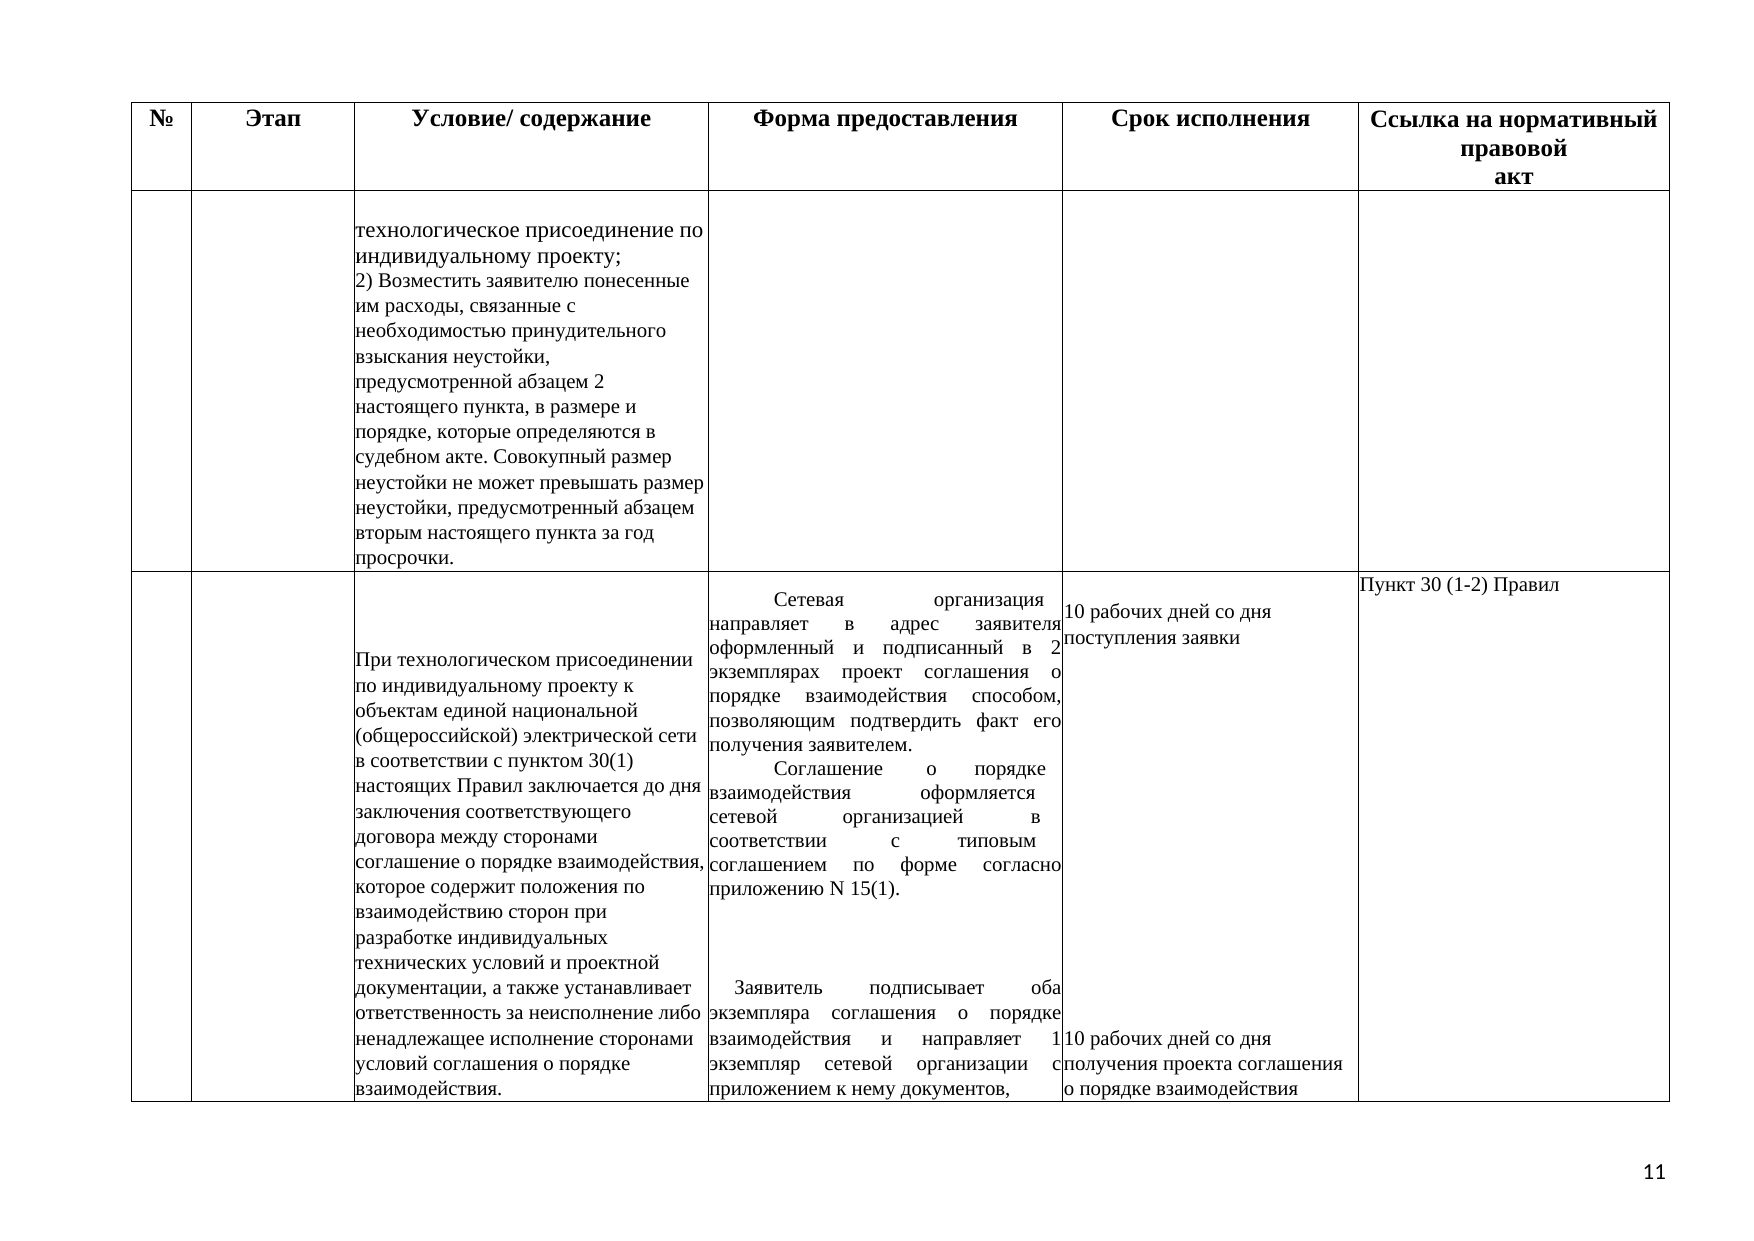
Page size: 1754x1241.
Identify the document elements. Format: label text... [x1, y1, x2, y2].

table_cell Пункт 30 (1-2) Правил [1359, 572, 1669, 1101]
table_cell [132, 572, 191, 1101]
table_header Условие/ содержание [355, 103, 708, 190]
table_cell [1359, 191, 1669, 571]
table_header № [132, 103, 191, 190]
table_cell При технологическом присоединении по индивидуальному проекту к объектам единой национальной (общероссийской) электрической сети в соответствии с пунктом 30(1) настоящих Правил заключается до дня заключения соответствующего договора между сторонами соглашение о порядке взаимодействия, которое содержит положения по взаимодействию сторон при разработке индивидуальных технических условий и проектной документации, а также устанавливает ответственность за неисполнение либо ненадлежащее исполнение сторонами условий соглашения о порядке взаимодействия. [355, 572, 708, 1101]
table_cell 10 рабочих дней со дня поступления заявки 10 рабочих дней со дня получения проекта соглашения о порядке взаимодействия [1063, 572, 1358, 1101]
table_cell [192, 572, 354, 1101]
table_cell Сетевая организация направляет в адрес заявителя оформленный и подписанный в 2 экземплярах проект соглашения о порядке взаимодействия способом, позволяющим подтвердить факт его получения заявителем. Соглашение о порядке взаимодействия оформляется сетевой организацией в соответствии с типовым соглашением по форме согласно приложению N 15(1). Заявитель подписывает оба экземпляра соглашения о порядке взаимодействия и направляет 1 экземпляр сетевой организации с приложением к нему документов, [709, 572, 1062, 1101]
table_header Ссылка на нормативный правовой акт [1359, 103, 1669, 190]
table_cell [192, 191, 354, 571]
table_header Срок исполнения [1063, 103, 1358, 190]
table_cell технологическое присоединение по индивидуальному проекту; 2) Возместить заявителю понесенные им расходы, связанные с необходимостью принудительного взыскания неустойки, предусмотренной абзацем 2 настоящего пункта, в размере и порядке, которые определяются в судебном акте. Совокупный размер неустойки не может превышать размер неустойки, предусмотренный абзацем вторым настоящего пункта за год просрочки. [355, 191, 708, 571]
table_header Форма предоставления [709, 103, 1062, 190]
table_header Этап [192, 103, 354, 190]
table_cell [132, 191, 191, 571]
table_cell [1063, 191, 1358, 571]
table_cell [709, 191, 1062, 571]
